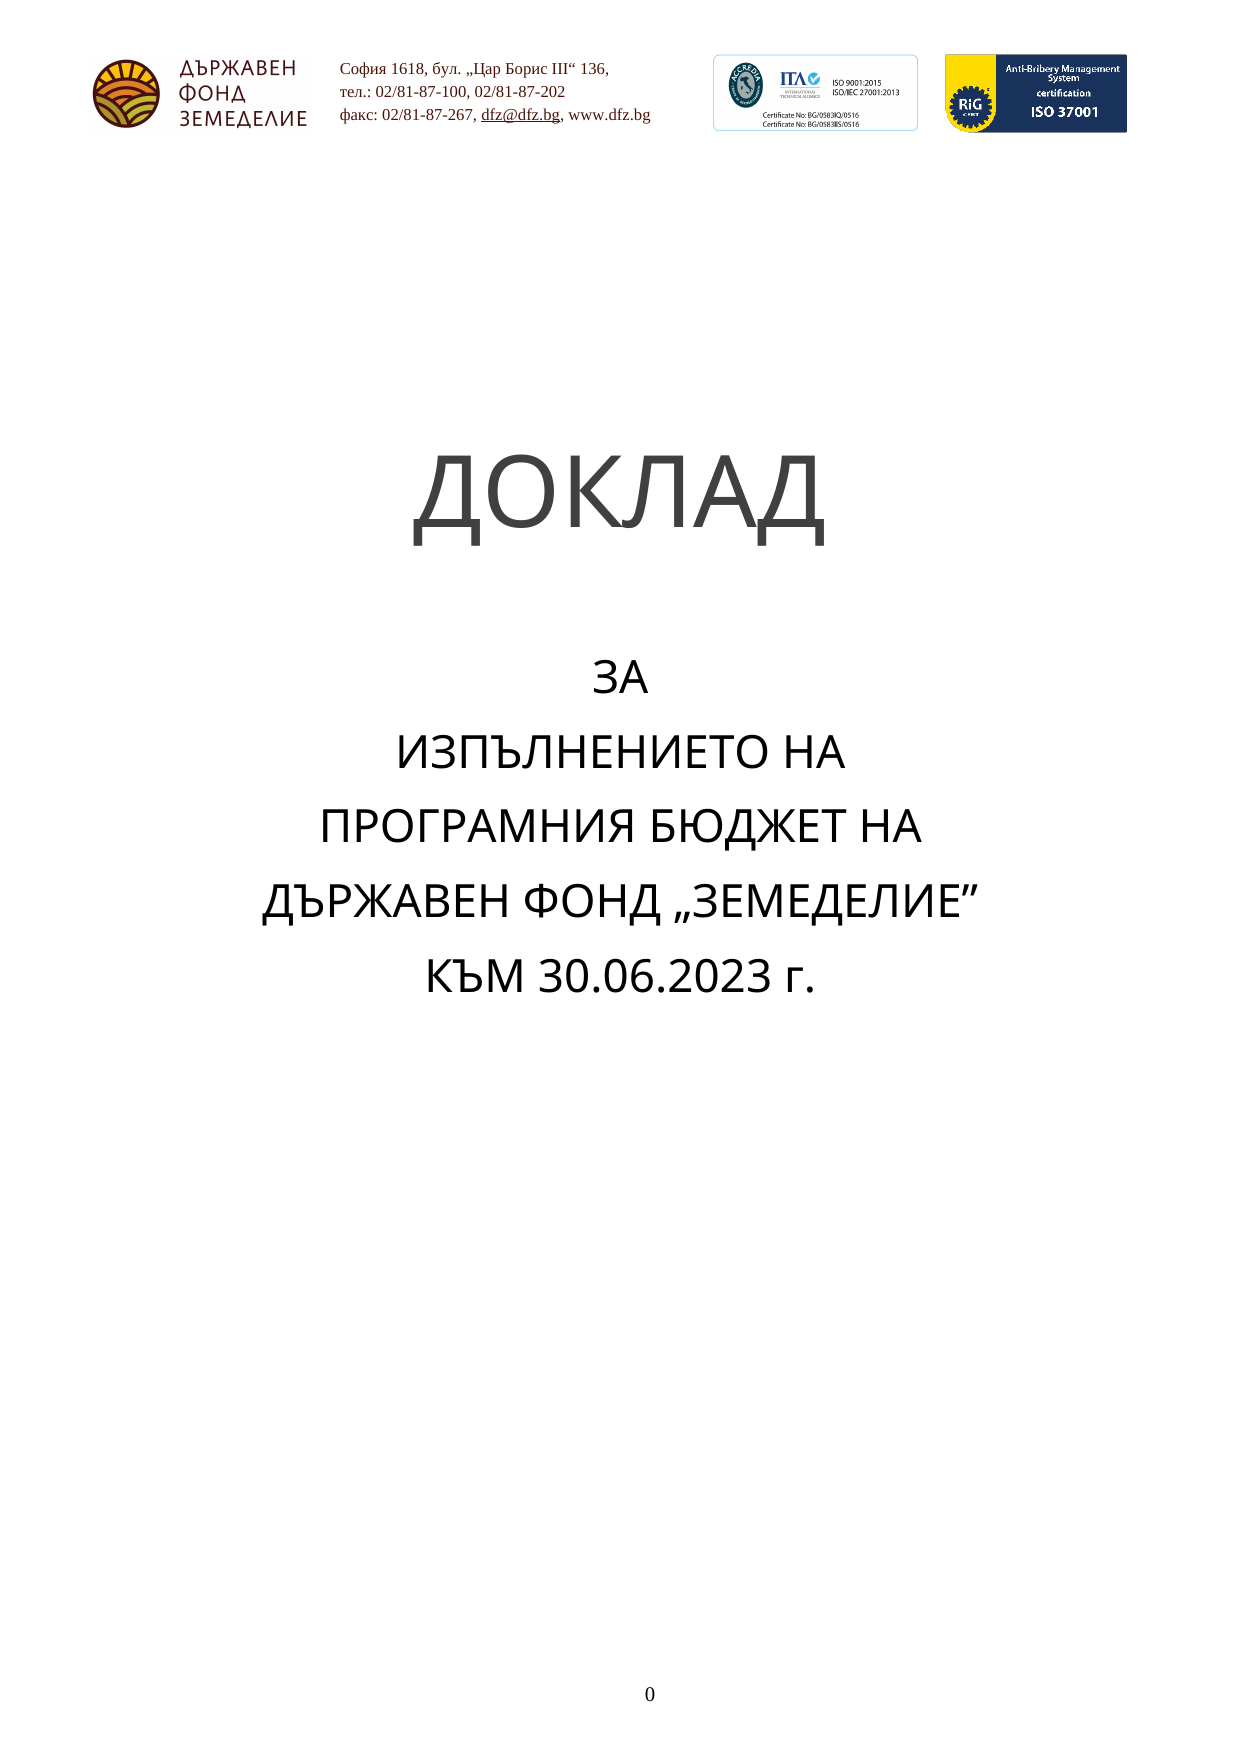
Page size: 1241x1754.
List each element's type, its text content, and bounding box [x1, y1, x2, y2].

picture [712, 54, 919, 132]
picture [89, 56, 312, 131]
text ЗА [75, 644, 1165, 707]
text ДОКЛАД [75, 421, 1165, 557]
picture [941, 29, 1131, 156]
text КЪМ 30.06.2023 г. [75, 944, 1165, 1006]
text ИЗПЪЛНЕНИЕТО НА [75, 719, 1165, 781]
text ДЪРЖАВЕН ФОНД „ЗЕМЕДЕЛИЕ” [75, 869, 1165, 931]
text ПРОГРАМНИЯ БЮДЖЕТ НА [75, 794, 1165, 856]
